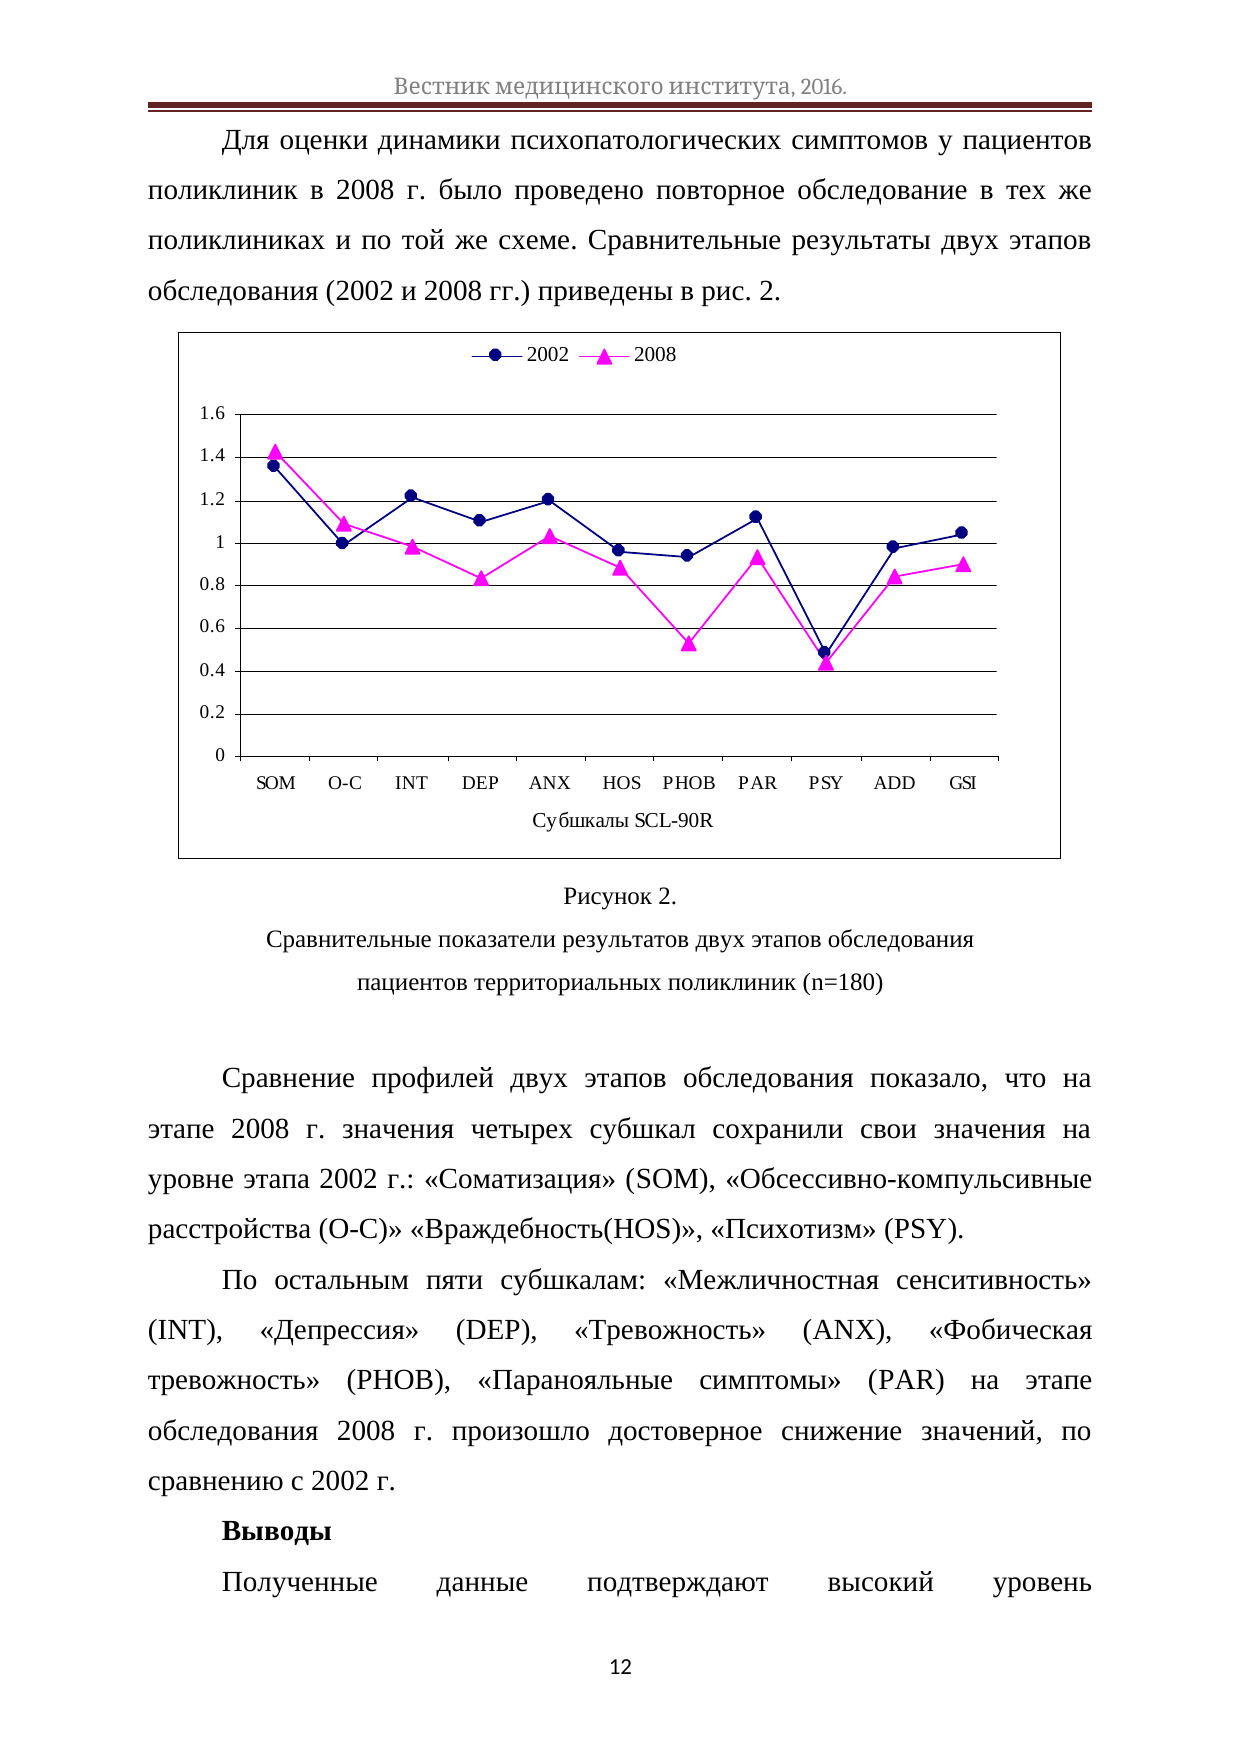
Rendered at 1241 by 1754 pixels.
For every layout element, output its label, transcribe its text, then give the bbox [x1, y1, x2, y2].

text По остальным пяти субшкалам: «Межличностная сенситивность» (INT), «Депрессия» (DEP), «Тревожность» (ANX), «Фобическая тревожность» (PHOB), «Паранояльные симптомы» (PAR) на этапе обследования . произошло достоверное снижение значений, по сравнению с . [148, 1262, 1092, 1497]
text Выводы [148, 1513, 1092, 1547]
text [148, 1564, 1092, 1597]
text Сравнительные показатели результатов двух этапов обследования [148, 924, 1092, 953]
text пациентов территориальных поликлиник (n=180) [148, 967, 1092, 996]
text Для оценки динамики психопатологических симптомов у пациентов поликлиник в . было проведено повторное обследование в тех же поликлиниках и по той же схеме. Сравнительные результаты двух этапов обследования (2002 и 2008 гг.) приведены в рис. 2. [148, 122, 1092, 306]
text Рисунок 2. [148, 881, 1092, 909]
text Сравнение профилей двух этапов обследования показало, что на этапе . значения четырех субшкал сохранили свои значения на уровне этапа .: «Соматизация» (SOM), «Обсессивно-компульсивные расстройства (О-С)» «Враждебность(HOS)», «Психотизм» (PSY). [148, 1061, 1092, 1245]
